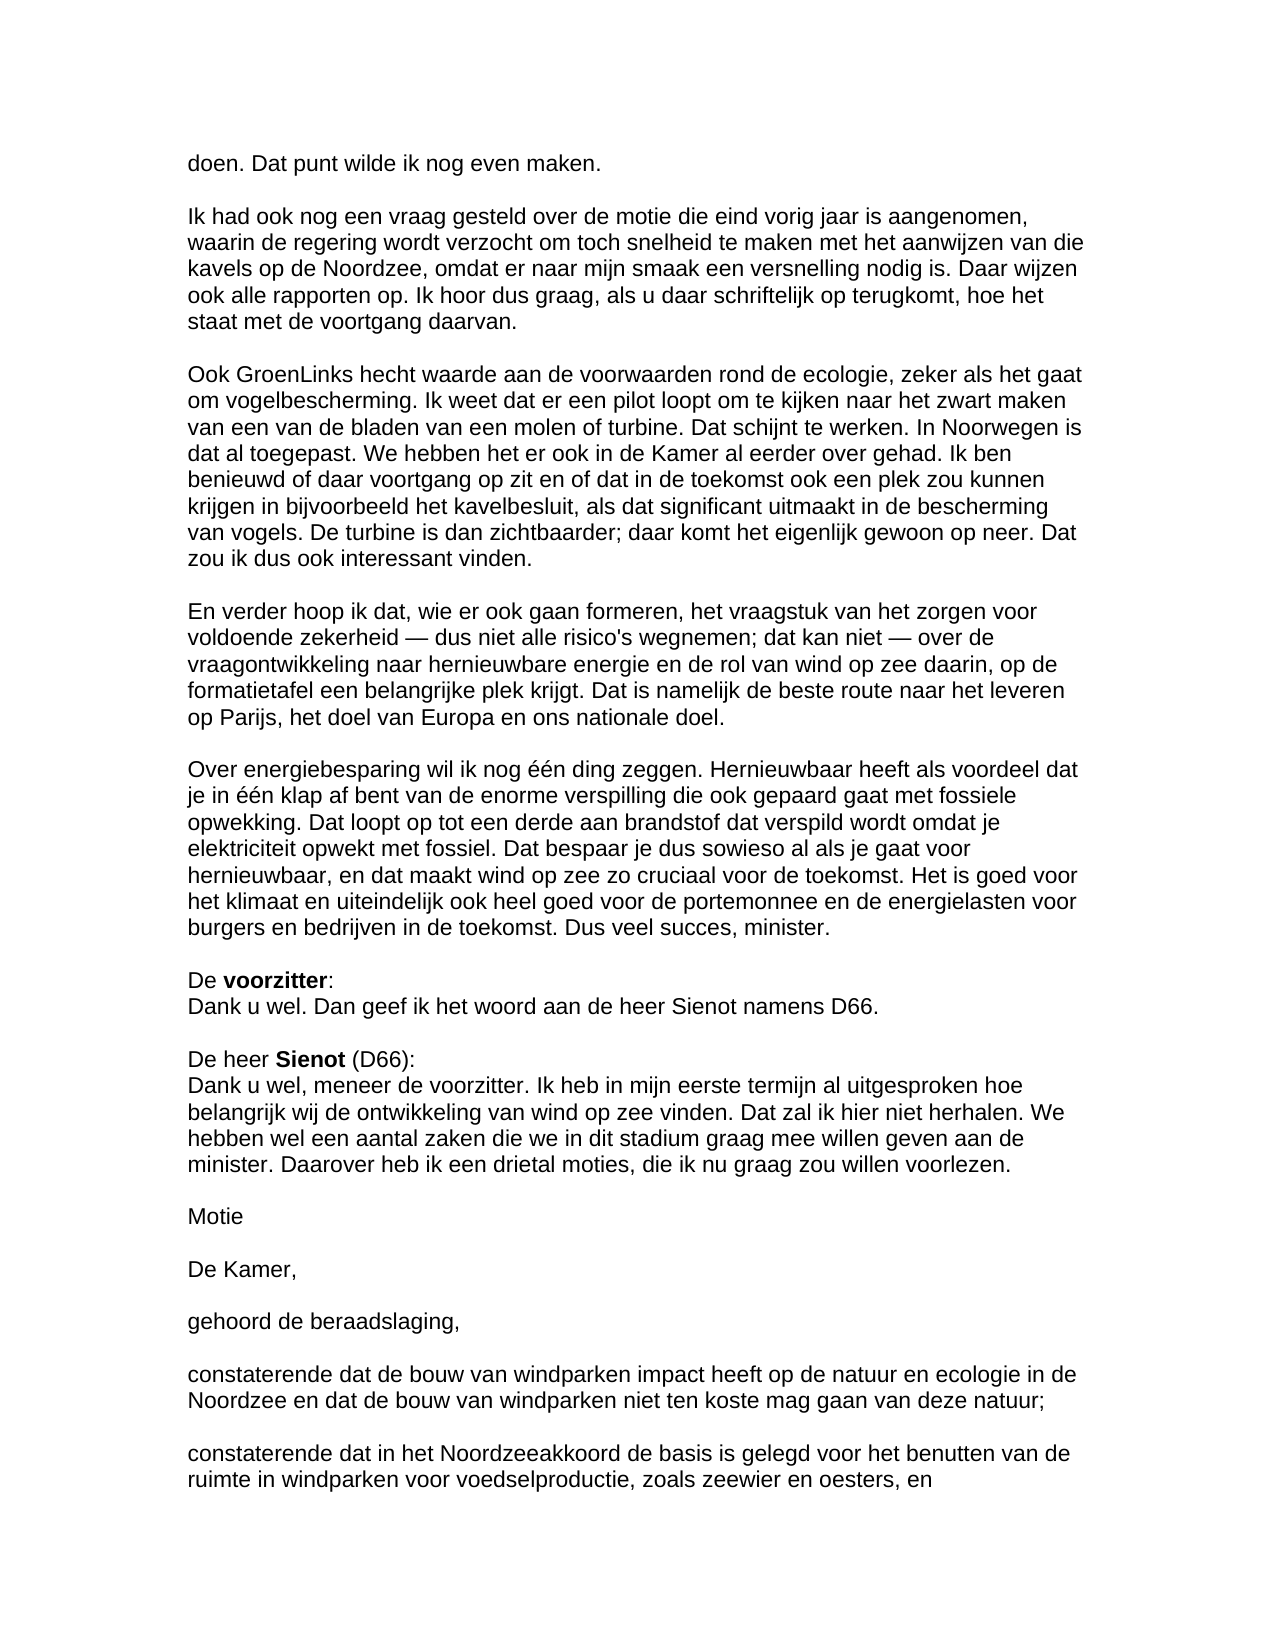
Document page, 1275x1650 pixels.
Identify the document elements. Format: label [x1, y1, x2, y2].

text [187, 1203, 1087, 1493]
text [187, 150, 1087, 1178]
